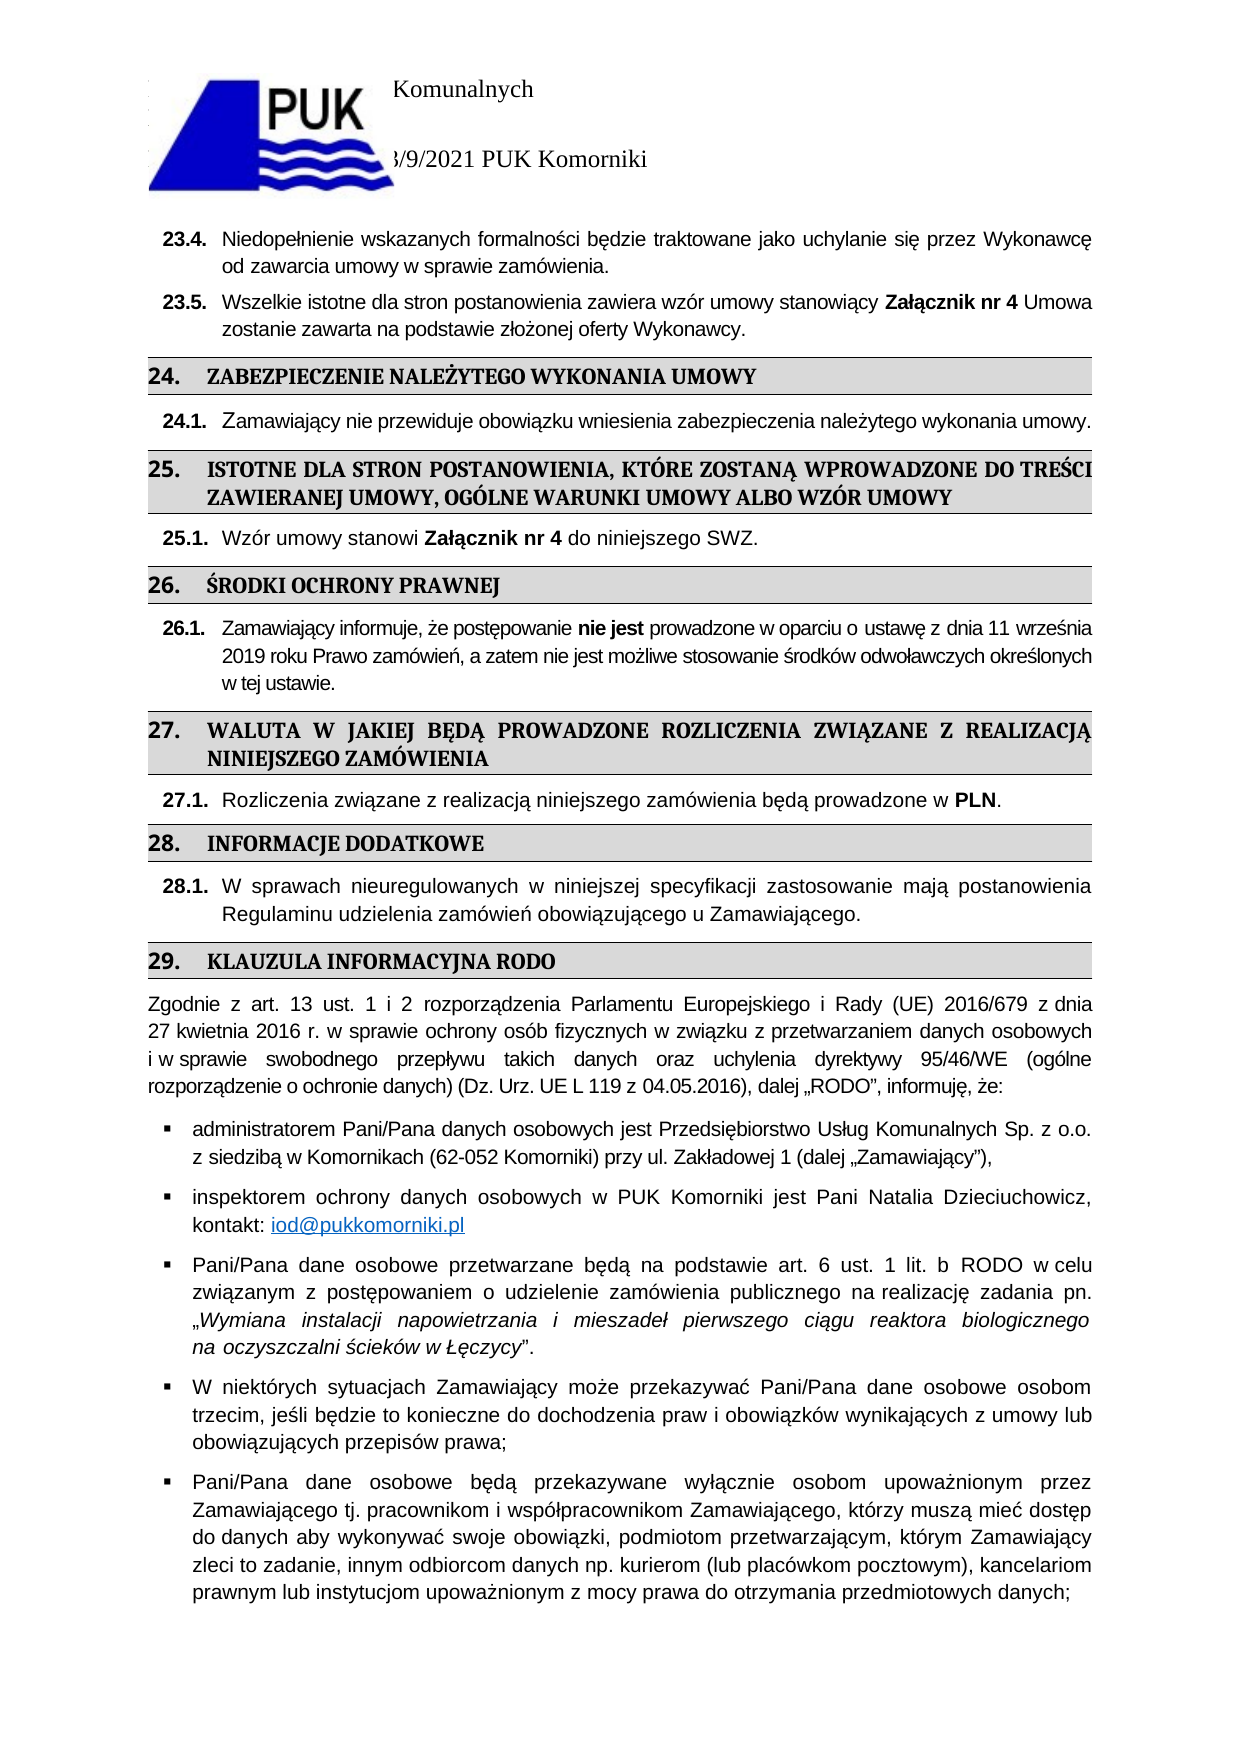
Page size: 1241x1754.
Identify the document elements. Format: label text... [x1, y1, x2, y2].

subtitle INFORMACJE DODATKOWE [148, 825, 1092, 861]
text Zgodnie z art. 13 ust. 1 i 2 rozporządzenia Parlamentu Europejskiego i Rady (UE) 2016/679 z dnia 27 kwietnia 2016 r. w sprawie ochrony osób fizycznych w związku z przetwarzaniem danych osobowych i w sprawie swobodnego przepływu takich danych oraz uchylenia dyrektywy 95/46/WE (ogólne rozporządzenie o ochronie danych) (Dz. Urz. UE L 119 z 04.05.2016), dalej „RODO”, informuję, że: [148, 992, 1092, 1098]
subtitle WALUTA W JAKIEJ BĘDĄ PROWADZONE ROZLICZENIA ZWIĄZANE Z REALIZACJĄ NINIEJSZEGO ZAMÓWIENIA [148, 712, 1092, 774]
list Pani/Pana dane osobowe będą przekazywane wyłącznie osobom upoważnionym przez Zamawiającego tj. pracownikom i współpracownikom Zamawiającego, którzy muszą mieć dostęp do danych aby wykonywać swoje obowiązki, podmiotom przetwarzającym, którym Zamawiający zleci to zadanie, innym odbiorcom danych np. kurierom (lub placówkom pocztowym), kancelariom prawnym lub instytucjom upoważnionym z mocy prawa do otrzymania przedmiotowych danych; [162, 1470, 1092, 1604]
list Pani/Pana dane osobowe przetwarzane będą na podstawie art. 6 ust. 1 lit. b RODO w celu związanym z postępowaniem o udzielenie zamówienia publicznego na realizację zadania pn. „Wymiana instalacji napowietrzania i mieszadeł pierwszego ciągu reaktora biologicznego na oczyszczalni ścieków w Łęczycy”. [162, 1252, 1092, 1359]
list inspektorem ochrony danych osobowych w PUK Komorniki jest Pani Natalia Dzieciuchowicz, kontakt: iod@pukkomorniki.pl [162, 1185, 1092, 1236]
list Wszelkie istotne dla stron postanowienia zawiera wzór umowy stanowiący Załącznik nr 4 Umowa zostanie zawarta na podstawie złożonej oferty Wykonawcy. [162, 290, 1092, 341]
list Niedopełnienie wskazanych formalności będzie traktowane jako uchylanie się przez Wykonawcę od zawarcia umowy w sprawie zamówienia. [162, 226, 1092, 278]
list Zamawiający nie przewiduje obowiązku wniesienia zabezpieczenia należytego wykonania umowy. [162, 407, 1092, 433]
subtitle ŚRODKI OCHRONY PRAWNEJ [148, 567, 1092, 603]
list W niektórych sytuacjach Zamawiający może przekazywać Pani/Pana dane osobowe osobom trzecim, jeśli będzie to konieczne do dochodzenia praw i obowiązków wynikających z umowy lub obowiązujących przepisów prawa; [162, 1375, 1092, 1454]
list Wzór umowy stanowi Załącznik nr 4 do niniejszego SWZ. [162, 526, 1092, 550]
subtitle KLAUZULA INFORMACYJNA RODO [148, 943, 1092, 978]
list Rozliczenia związane z realizacją niniejszego zamówienia będą prowadzone w PLN. [162, 788, 1092, 812]
subtitle ISTOTNE DLA STRON POSTANOWIENIA, KTÓRE ZOSTANĄ WPROWADZONE DO TREŚCI ZAWIERANEJ UMOWY, OGÓLNE WARUNKI UMOWY ALBO WZÓR UMOWY [148, 451, 1092, 513]
list Zamawiający informuje, że postępowanie nie jest prowadzone w oparciu o ustawę z dnia 11 września 2019 roku Prawo zamówień, a zatem nie jest możliwe stosowanie środków odwoławczych określonych w tej ustawie. [162, 616, 1092, 695]
list administratorem Pani/Pana danych osobowych jest Przedsiębiorstwo Usług Komunalnych Sp. z o.o. z siedzibą w Komornikach (62-052 Komorniki) przy ul. Zakładowej 1 (dalej „Zamawiający”), [162, 1117, 1092, 1169]
picture [147, 73, 395, 209]
list W sprawach nieuregulowanych w niniejszej specyfikacji zastosowanie mają postanowienia Regulaminu udzielenia zamówień obowiązującego u Zamawiającego. [162, 874, 1092, 926]
subtitle ZABEZPIECZENIE NALEŻYTEGO WYKONANIA UMOWY [148, 358, 1092, 394]
